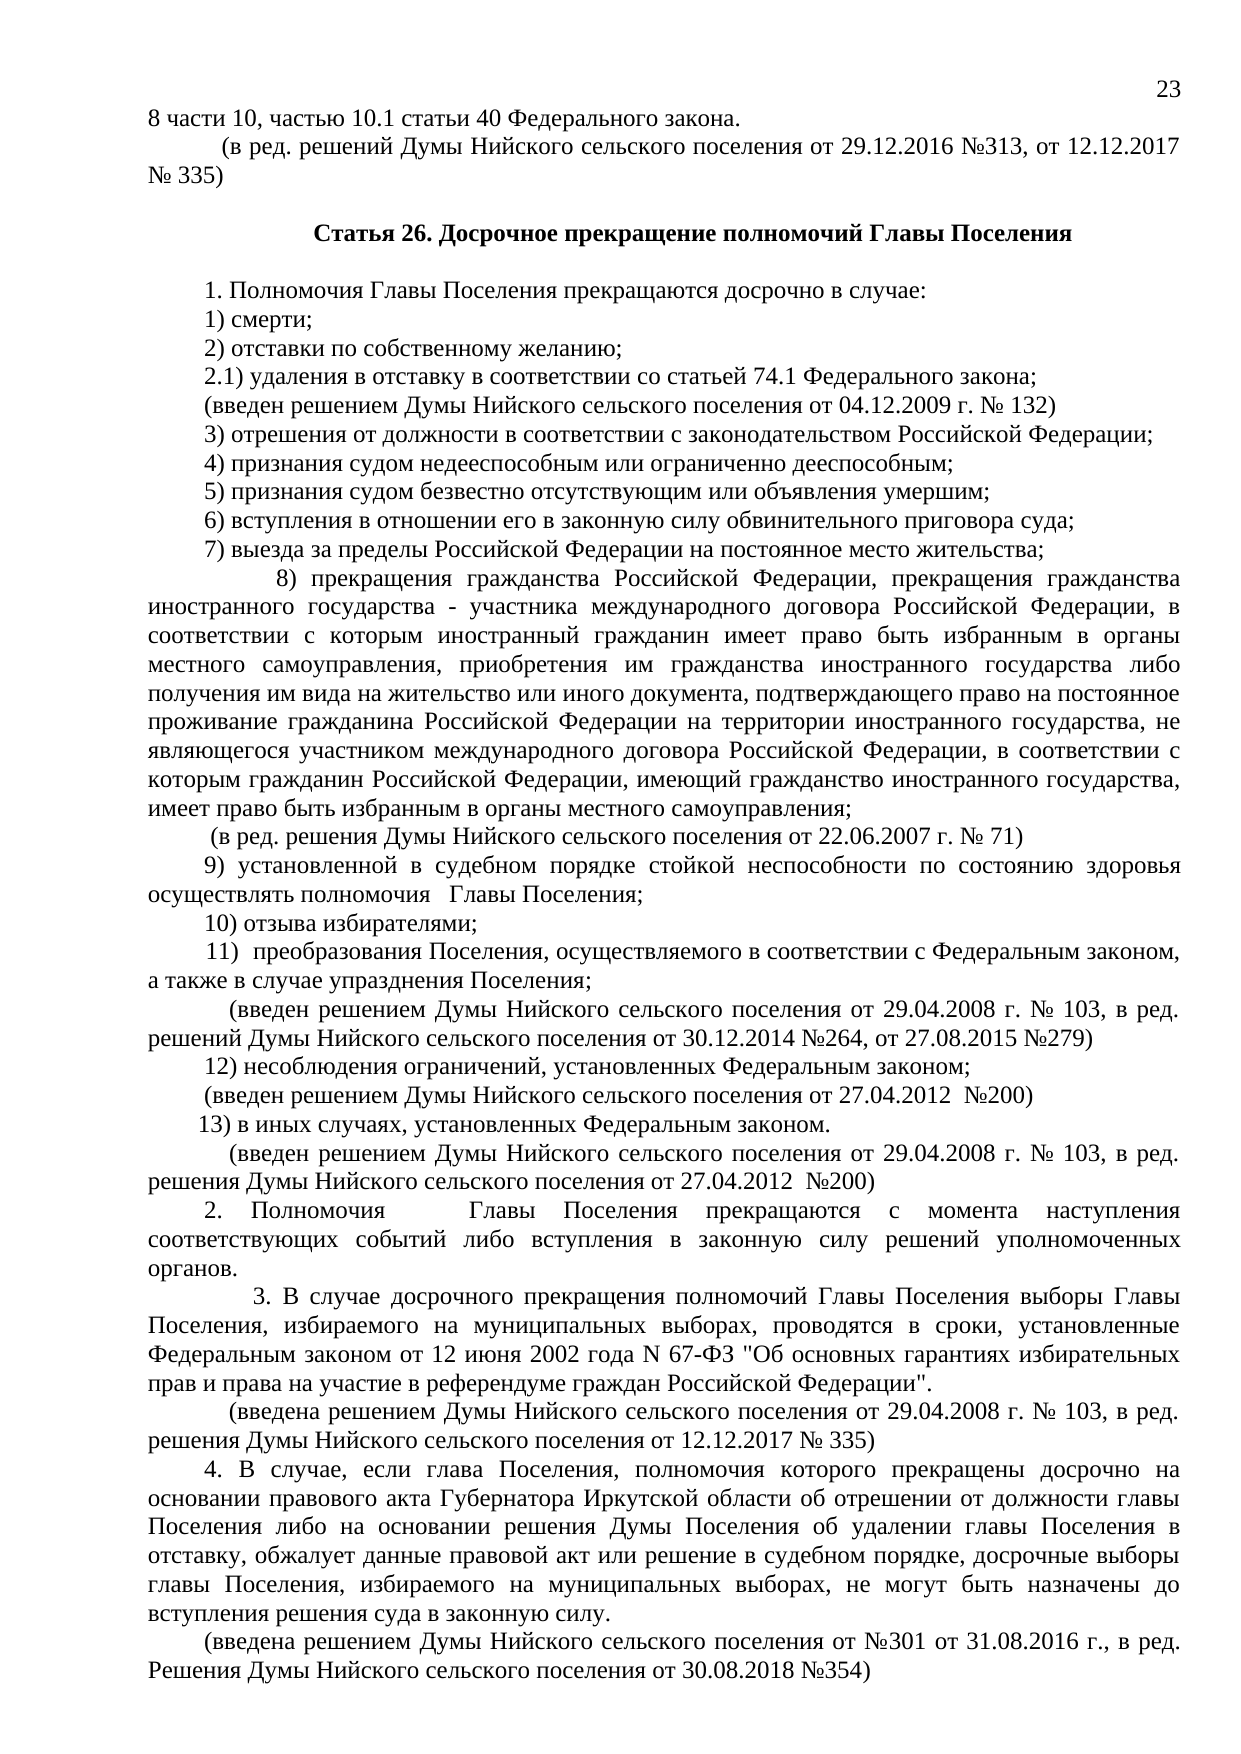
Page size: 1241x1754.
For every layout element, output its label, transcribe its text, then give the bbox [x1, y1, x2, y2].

text 6) вступления в отношении его в законную силу обвинительного приговора суда; [148, 505, 1182, 534]
text (введен решением Думы Нийского сельского поселения от 29.04.2008 г. № 103, в ред. решений Думы Нийского сельского поселения от 30.12.2014 №264, от 27.08.2015 №279) [148, 994, 1181, 1051]
text 10) отзыва избирателями; [148, 908, 1182, 936]
text (в ред. решений Думы Нийского сельского поселения от 29.12.2016 №313, от 12.12.2017 № 335) [148, 131, 1181, 189]
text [148, 103, 1181, 131]
text 2.1) удаления в отставку в соответствии со статьей 74.1 Федерального закона; [148, 361, 1181, 390]
text (введена решением Думы Нийского сельского поселения от 29.04.2008 г. № 103, в ред. решения Думы Нийского сельского поселения от 12.12.2017 № 335) [148, 1396, 1181, 1454]
text 7) выезда за пределы Российской Федерации на постоянное место жительства; [148, 534, 1182, 563]
text Статья 26. Досрочное прекращение полномочий Главы Поселения [148, 218, 1182, 246]
text 8) прекращения гражданства Российской Федерации, прекращения гражданства иностранного государства - участника международного договора Российской Федерации, в соответствии с которым иностранный гражданин имеет право быть избранным в органы местного самоуправления, приобретения им гражданства иностранного государства либо получения им вида на жительство или иного документа, подтверждающего право на постоянное проживание гражданина Российской Федерации на территории иностранного государства, не являющегося участником международного договора Российской Федерации, в соответствии с которым гражданин Российской Федерации, имеющий гражданство иностранного государства, имеет право быть избранным в органы местного самоуправления; [148, 563, 1181, 821]
text (введена решением Думы Нийского сельского поселения от №301 от 31.08.2016 г., в ред. Решения Думы Нийского сельского поселения от 30.08.2018 №354) [148, 1626, 1181, 1684]
text 1. Полномочия Главы Поселения прекращаются досрочно в случае: [148, 275, 1182, 304]
text 1) смерти; [148, 304, 1182, 333]
text (введен решением Думы Нийского сельского поселения от 29.04.2008 г. № 103, в ред. решения Думы Нийского сельского поселения от 27.04.2012 №200) [148, 1138, 1181, 1195]
text 13) в иных случаях, установленных Федеральным законом. [148, 1109, 1181, 1138]
text 2. Полномочия Главы Поселения прекращаются с момента наступления соответствующих событий либо вступления в законную силу решений уполномоченных органов. [148, 1195, 1182, 1281]
text 4) признания судом недееспособным или ограниченно дееспособным; [148, 448, 1182, 476]
text 9) установленной в судебном порядке стойкой неспособности по состоянию здоровья осуществлять полномочия Главы Поселения; [148, 850, 1182, 908]
text 5) признания судом безвестно отсутствующим или объявления умершим; [148, 476, 1182, 505]
text (в ред. решения Думы Нийского сельского поселения от 22.06.2007 г. № 71) [148, 821, 1181, 850]
text 3) отрешения от должности в соответствии с законодательством Российской Федерации; [148, 419, 1182, 448]
text (введен решением Думы Нийского сельского поселения от 04.12.2009 г. № 132) [148, 390, 1181, 419]
text 11) преобразования Поселения, осуществляемого в соответствии с Федеральным законом, а также в случае упразднения Поселения; [148, 936, 1181, 994]
text 4. В случае, если глава Поселения, полномочия которого прекращены досрочно на основании правового акта Губернатора Иркутской области об отрешении от должности главы Поселения либо на основании решения Думы Поселения об удалении главы Поселения в отставку, обжалует данные правовой акт или решение в судебном порядке, досрочные выборы главы Поселения, избираемого на муниципальных выборах, не могут быть назначены до вступления решения суда в законную силу. [148, 1454, 1181, 1626]
text 12) несоблюдения ограничений, установленных Федеральным законом; [148, 1051, 1181, 1080]
text (введен решением Думы Нийского сельского поселения от 27.04.2012 №200) [148, 1080, 1181, 1109]
text 2) отставки по собственному желанию; [148, 333, 1182, 361]
text 3. В случае досрочного прекращения полномочий Главы Поселения выборы Главы Поселения, избираемого на муниципальных выборах, проводятся в сроки, установленные Федеральным законом от 12 июня 2002 года N 67-ФЗ "Об основных гарантиях избирательных прав и права на участие в референдуме граждан Российской Федерации". [148, 1281, 1181, 1396]
